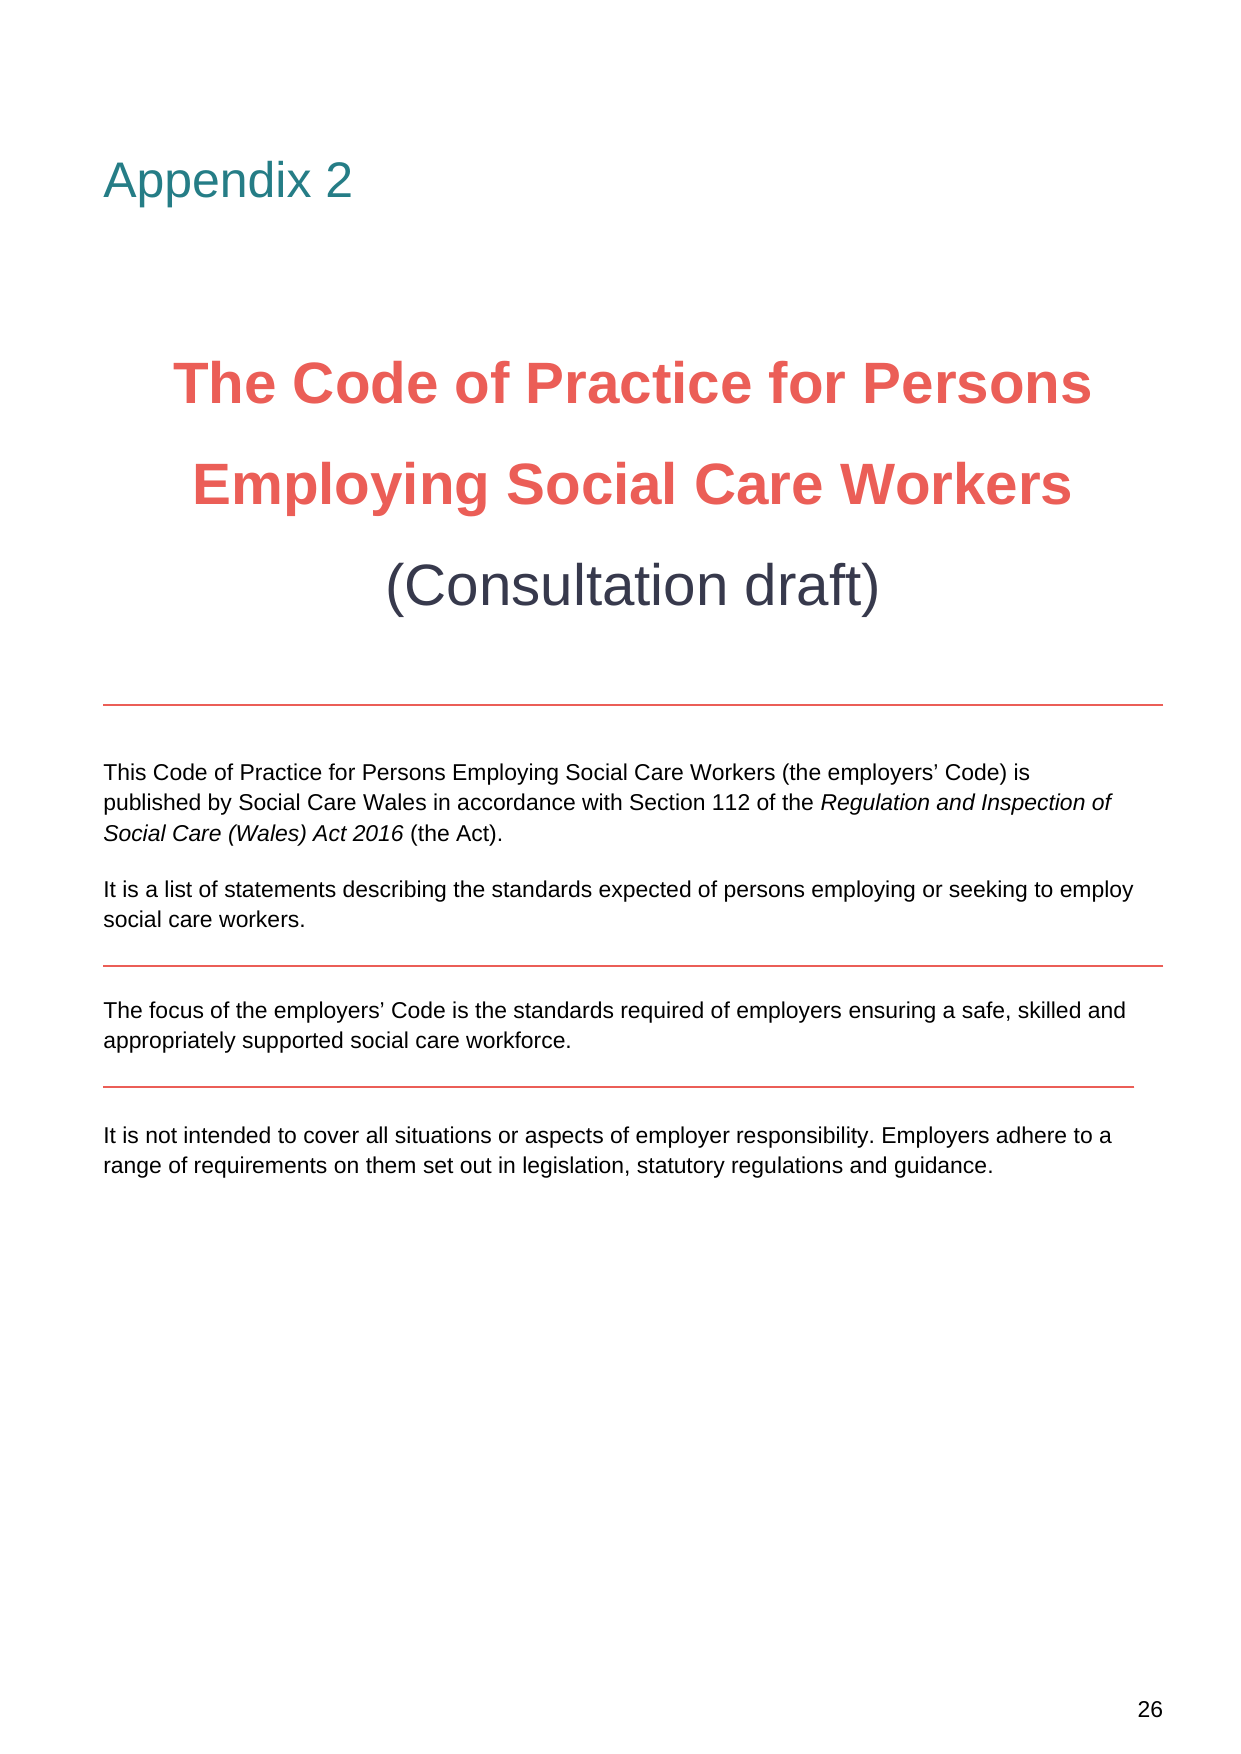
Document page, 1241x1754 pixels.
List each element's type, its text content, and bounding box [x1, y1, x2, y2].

text The Code of Practice for Persons Employing Social Care Workers [103, 349, 1163, 517]
text It is a list of statements describing the standards expected of persons employing or seeking to employ social care workers. [103, 876, 1134, 933]
subtitle Appendix 2 [103, 150, 1135, 207]
title (Consultation draft) [103, 550, 1163, 617]
text It is not intended to cover all situations or aspects of employer responsibility. Employers adhere to a range of requirements on them set out in legislation, statutory regulations and guidance. [103, 1122, 1134, 1179]
text The focus of the employers’ Code is the standards required of employers ensuring a safe, skilled and appropriately supported social care workforce. [103, 997, 1134, 1054]
text This Code of Practice for Persons Employing Social Care Workers (the employers’ Code) is published by Social Care Wales in accordance with Section 112 of the Regulation and Inspection of Social Care (Wales) Act 2016 (the Act). [103, 759, 1134, 846]
